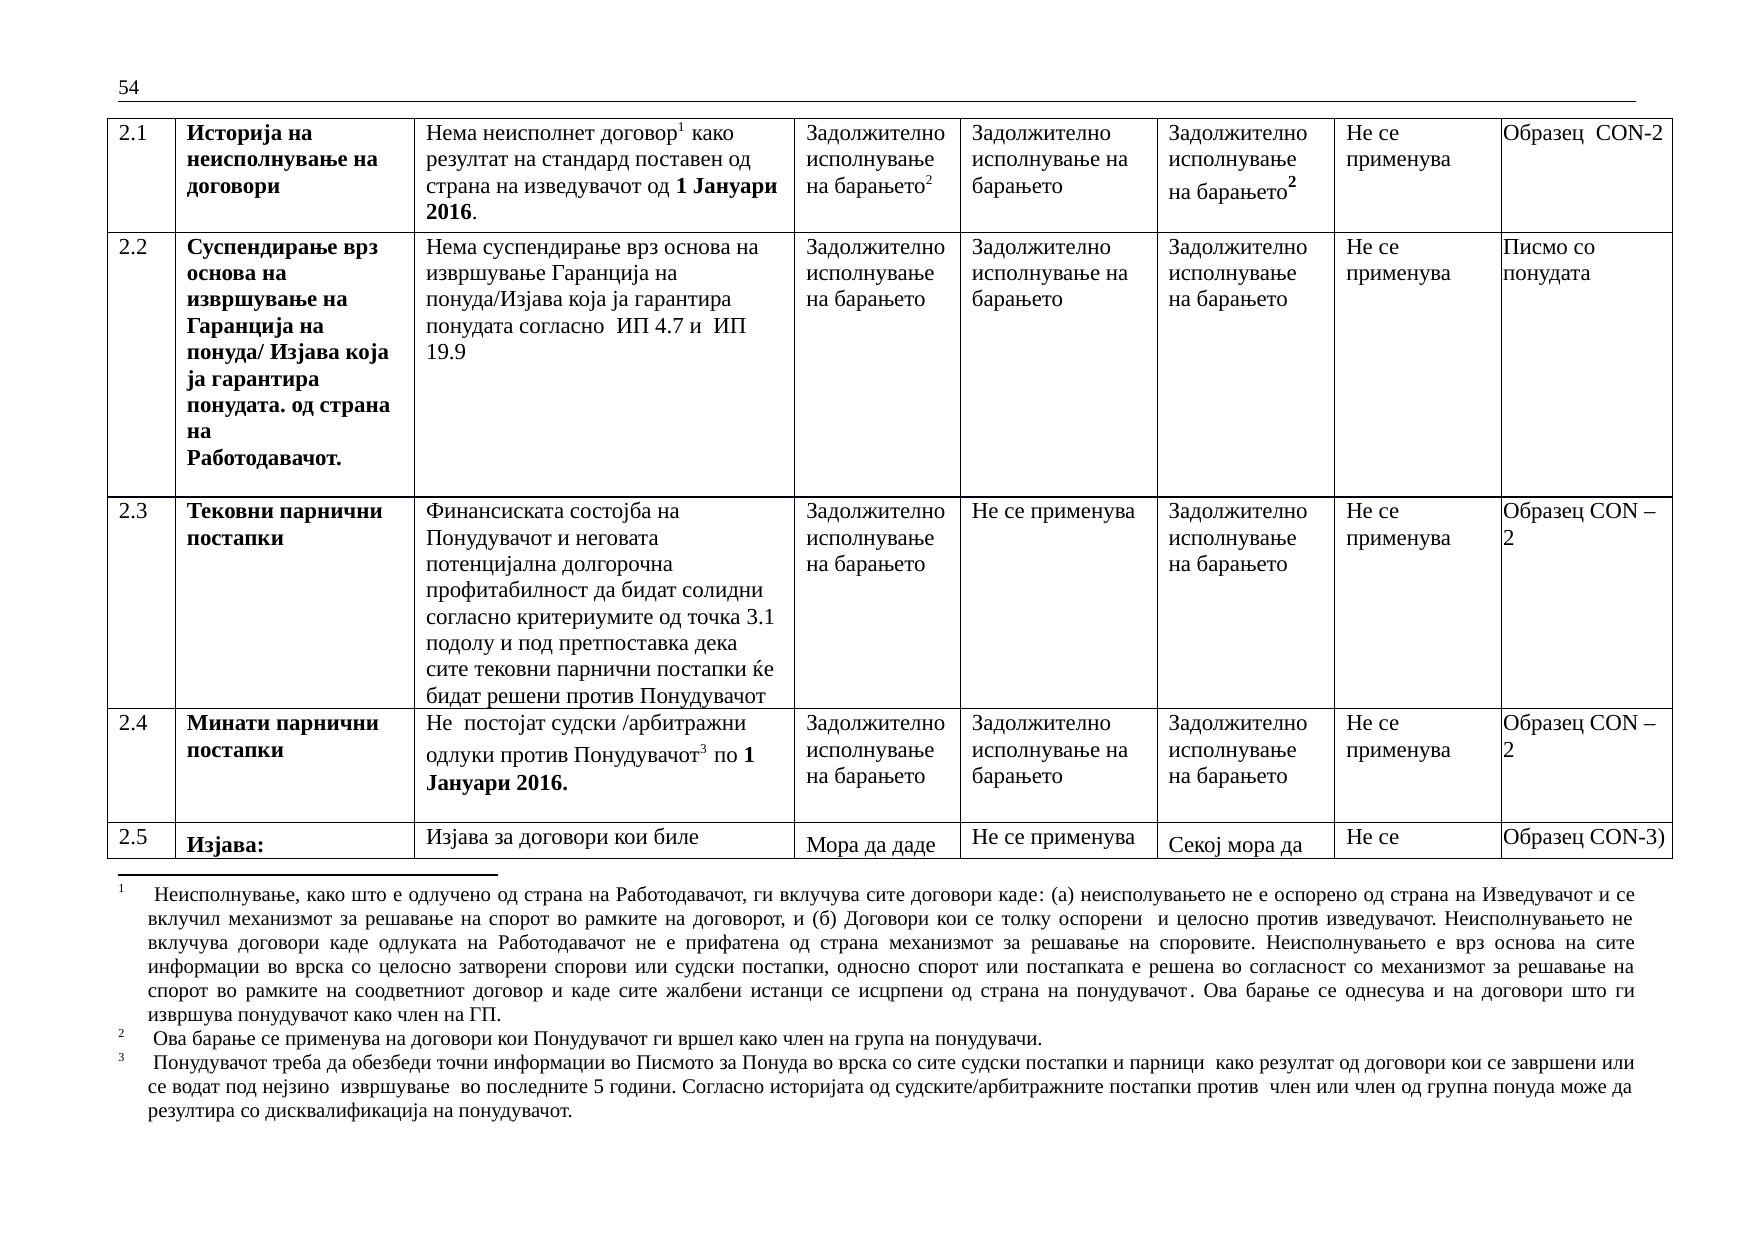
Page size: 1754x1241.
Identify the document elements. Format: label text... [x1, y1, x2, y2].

table_header Историја на неисполнување на договори [176, 119, 414, 232]
table_cell Задолжително исполнување на барањето [795, 233, 960, 496]
table_cell Писмо со понудата [1502, 233, 1672, 496]
table_header Нема неисполнет договор како резултат на стандард поставен од страна на изведувачот од 1 Јануари 2016. [415, 119, 794, 232]
table_cell Не се применува [961, 498, 1157, 708]
table_cell Минати парнични постапки [176, 709, 414, 822]
table_cell 2.2 [108, 233, 175, 496]
table_cell Не се применува [961, 823, 1157, 858]
table_cell Изјава: Изведени работи од аспект на животна средина и социјални аспекти ЖСС (ESHS) [176, 823, 414, 858]
table_header Не се применува [1335, 119, 1501, 232]
table_cell Образец CON – 2 [1502, 709, 1672, 822]
table_header Задолжително исполнување на барањето2 [1158, 119, 1334, 232]
table_cell Финансиската состојба на Понудувачот и неговата потенцијална долгорочна профитабилност да бидат солидни согласно критериумите од точка 3.1 подолу и под претпоставка дека сите тековни парнични постапки ќе бидат решени против Понудувачот [415, 498, 794, 708]
table_cell Задолжително исполнување на барањето [961, 709, 1157, 822]
table_cell Образец CON-3) Изјава за извршување на работи од аспект на животна средина и социјални прашања [1502, 823, 1672, 858]
table_cell 2.5 [108, 823, 175, 858]
table_cell Не се применува [1335, 233, 1501, 496]
table_cell Не се применува [1335, 709, 1501, 822]
table_cell Задолжително исполнување на барањето [795, 498, 960, 708]
table_cell Нема суспендирање врз основа на извршување Гаранција на понуда/Изјава која ја гарантира понудата согласно ИП 4.7 и ИП 19.9 [415, 233, 794, 496]
table_cell Тековни парнични постапки [176, 498, 414, 708]
table_cell Суспендирање врз основа на извршување на Гаранција на понуда/ Изјава која ја гарантира понудата. од страна на Работодавачот. [176, 233, 414, 496]
table_cell 2.3 [108, 498, 175, 708]
table_header Задолжително исполнување на барањето [961, 119, 1157, 232]
table_cell Не постојат судски /арбитражни одлуки против Понудувачот по 1 Јануари 2016. [415, 709, 794, 822]
table_cell Задолжително исполнување на барањето [1158, 709, 1334, 822]
table_cell Задолжително исполнување на барањето [1158, 498, 1334, 708]
table_cell Задолжително исполнување на барањето [795, 709, 960, 822]
table_cell Не се применува [1335, 498, 1501, 708]
table_header Образец CON-2 [1502, 119, 1672, 232]
table_cell Не се применува [1335, 823, 1501, 858]
table_cell 2.4 [108, 709, 175, 822]
table_header 2.1 [108, 119, 175, 232]
table_header Задолжително исполнување на барањето [795, 119, 960, 232]
table_cell Образец CON – 2 [1502, 498, 1672, 708]
table_cell Задолжително исполнување на барањето [1158, 233, 1334, 496]
table_cell Задолжително исполнување на барањето [961, 233, 1157, 496]
